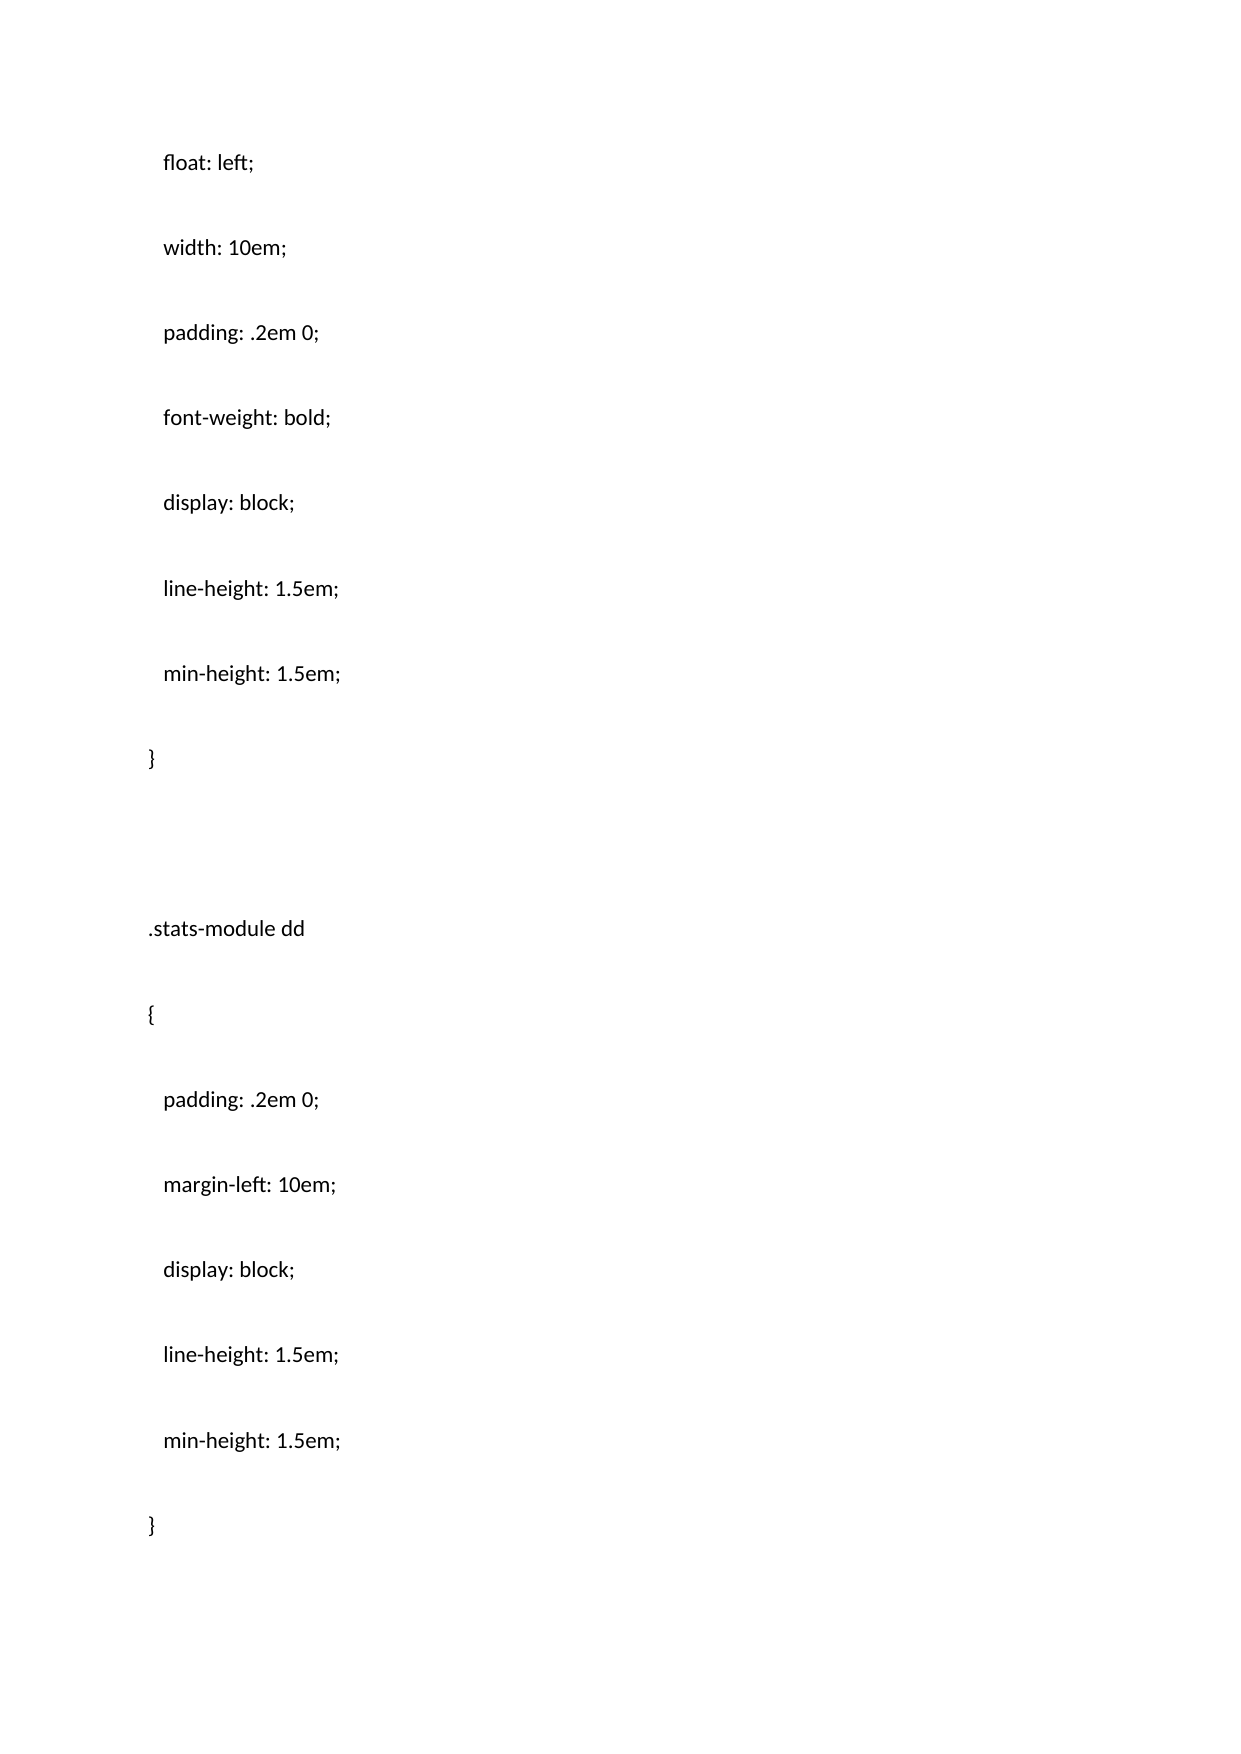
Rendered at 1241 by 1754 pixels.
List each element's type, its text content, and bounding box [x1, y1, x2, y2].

text } [148, 1511, 1093, 1571]
text margin-left: 10em; [148, 1170, 1093, 1230]
text { [148, 1000, 1093, 1060]
text .stats-module dd [148, 914, 1093, 975]
text display: block; [148, 1255, 1093, 1316]
text line-height: 1.5em; [148, 1341, 1093, 1401]
text display: block; [148, 488, 1093, 549]
text min-height: 1.5em; [148, 659, 1093, 719]
text font-weight: bold; [148, 403, 1093, 463]
text padding: .2em 0; [148, 1085, 1093, 1145]
text padding: .2em 0; [148, 318, 1093, 378]
text min-height: 1.5em; [148, 1426, 1093, 1486]
text width: 10em; [148, 233, 1093, 293]
text float: left; [148, 148, 1093, 208]
text line-height: 1.5em; [148, 574, 1093, 634]
text } [148, 744, 1093, 804]
